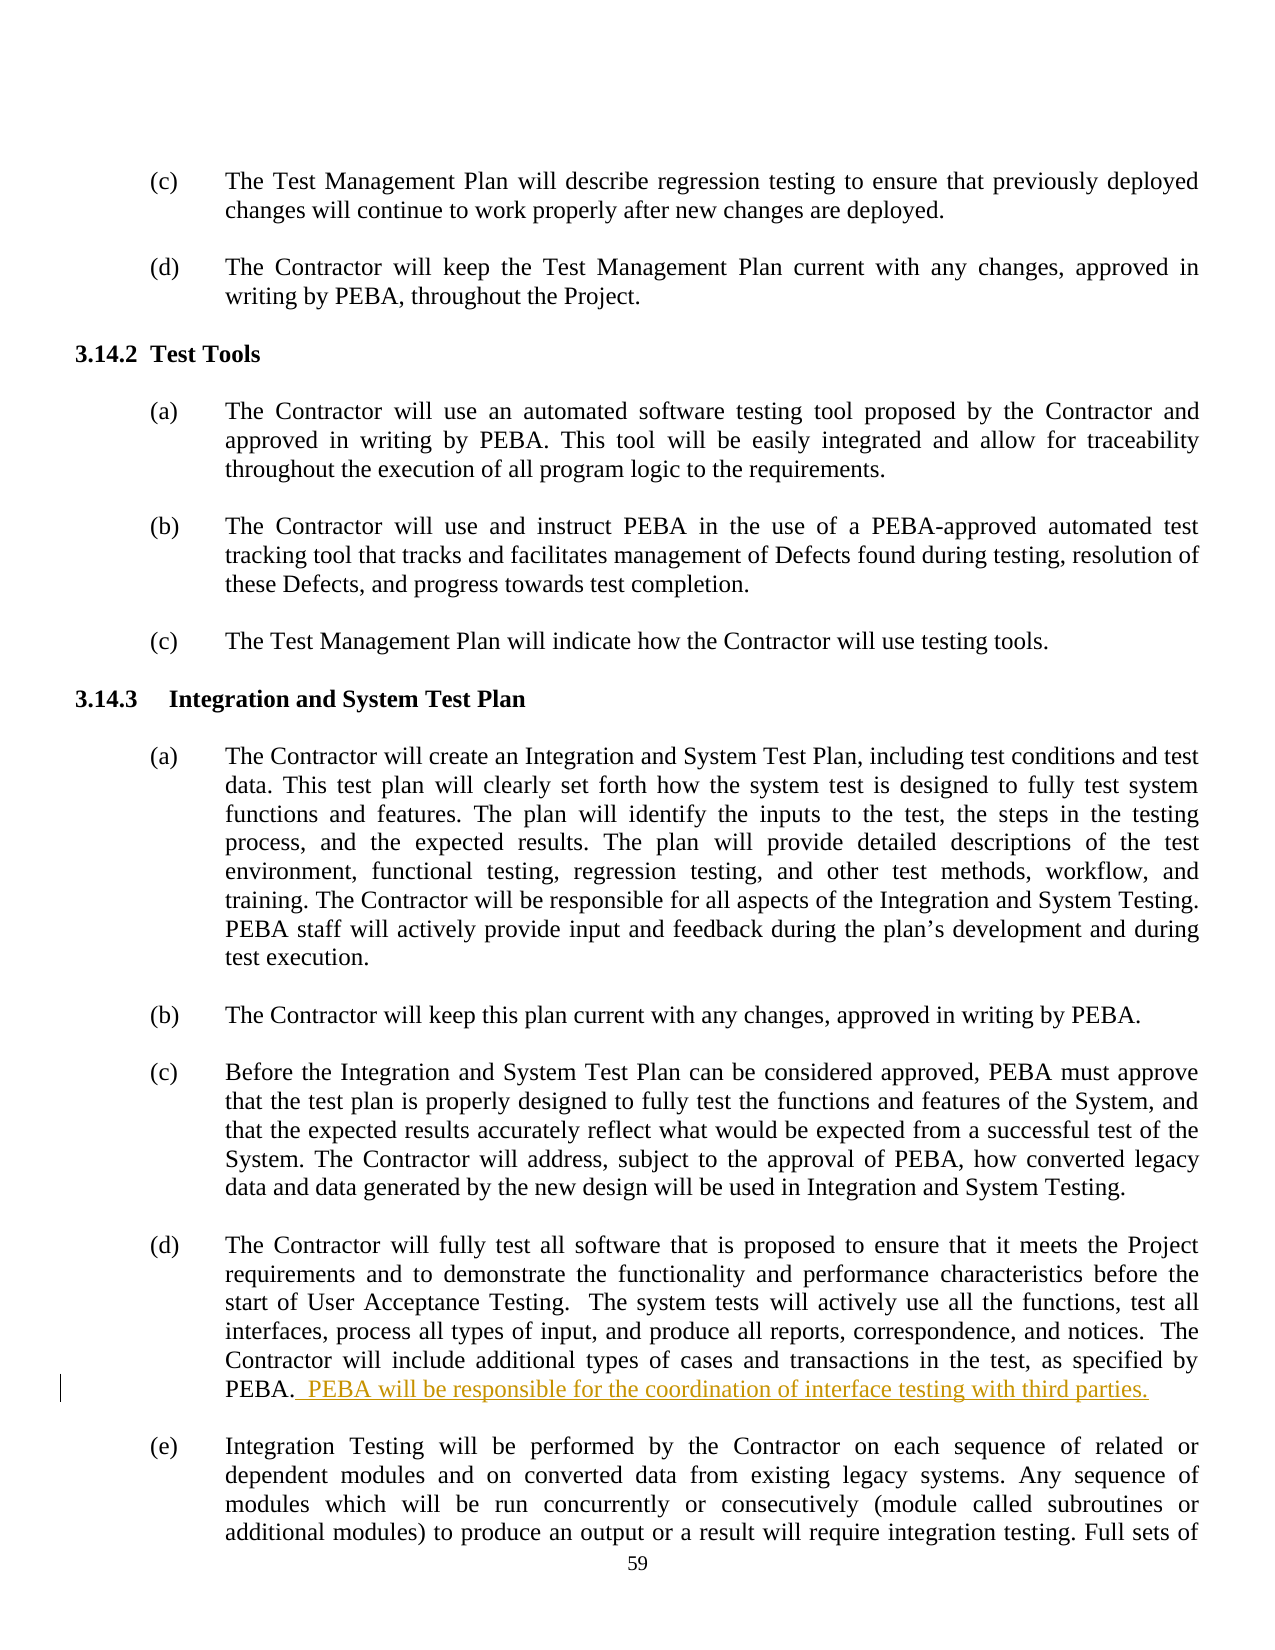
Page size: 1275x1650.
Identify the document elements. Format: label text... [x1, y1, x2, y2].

list The Contractor will keep this plan current with any changes, approved in writing by PEBA. [150, 1000, 1200, 1029]
list The Test Management Plan will indicate how the Contractor will use testing tools. [150, 626, 1200, 655]
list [150, 1431, 1200, 1546]
list The Contractor will use an automated software testing tool proposed by the Contractor and approved in writing by PEBA. This tool will be easily integrated and allow for traceability throughout the execution of all program logic to the requirements. [150, 396, 1200, 482]
list Test Tools [75, 339, 1200, 367]
list Integration and System Test Plan [75, 684, 1200, 712]
list The Contractor will fully test all software that is proposed to ensure that it meets the Project requirements and to demonstrate the functionality and performance characteristics before the start of User Acceptance Testing. The system tests will actively use all the functions, test all interfaces, process all types of input, and produce all reports, correspondence, and notices. The Contractor will include additional types of cases and transactions in the test, as specified by PEBA. [150, 1230, 1200, 1402]
list The Contractor will use and instruct PEBA in the use of a PEBA-approved automated test tracking tool that tracks and facilitates management of Defects found during testing, resolution of these Defects, and progress towards test completion. [150, 511, 1200, 597]
list The Contractor will keep the Test Management Plan current with any changes, approved in writing by PEBA, throughout the Project. [150, 252, 1200, 310]
list Before the Integration and System Test Plan can be considered approved, PEBA must approve that the test plan is properly designed to fully test the functions and features of the System, and that the expected results accurately reflect what would be expected from a successful test of the System. The Contractor will address, subject to the approval of PEBA, how converted legacy data and data generated by the new design will be used in Integration and System Testing. [150, 1057, 1200, 1201]
list The Test Management Plan will describe regression testing to ensure that previously deployed changes will continue to work properly after new changes are deployed. [150, 166, 1200, 224]
list The Contractor will create an Integration and System Test Plan, including test conditions and test data. This test plan will clearly set forth how the system test is designed to fully test system functions and features. The plan will identify the inputs to the test, the steps in the testing process, and the expected results. The plan will provide detailed descriptions of the test environment, functional testing, regression testing, and other test methods, workflow, and training. The Contractor will be responsible for all aspects of the Integration and System Testing. PEBA staff will actively provide input and feedback during the plan’s development and during test execution. [150, 741, 1200, 971]
